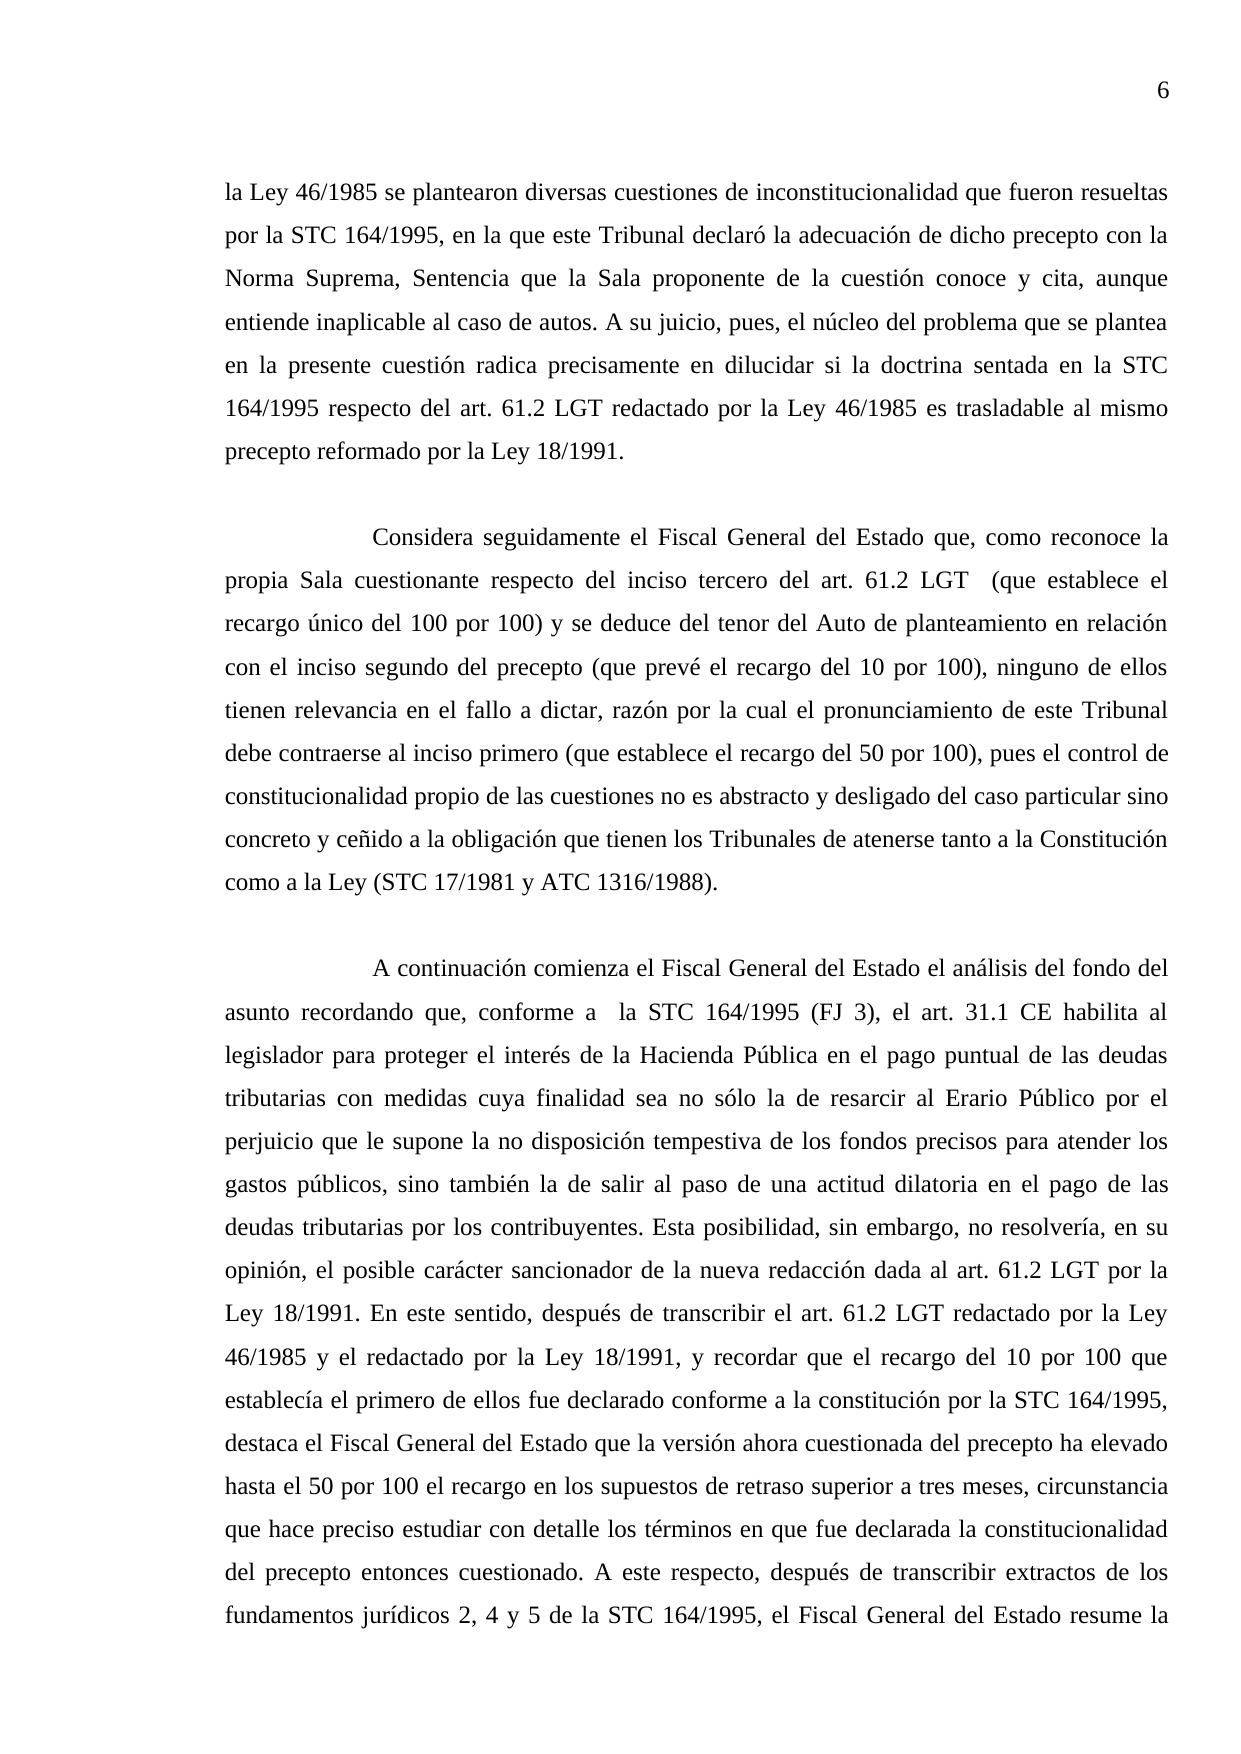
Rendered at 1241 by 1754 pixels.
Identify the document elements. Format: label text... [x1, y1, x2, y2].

text Considera seguidamente el Fiscal General del Estado que, como reconoce la propia Sala cuestionante respecto del inciso tercero del art. 61.2 LGT (que establece el recargo único del 100 por 100) y se deduce del tenor del Auto de planteamiento en relación con el inciso segundo del precepto (que prevé el recargo del 10 por 100), ninguno de ellos tienen relevancia en el fallo a dictar, razón por la cual el pronunciamiento de este Tribunal debe contraerse al inciso primero (que establece el recargo del 50 por 100), pues el control de constitucionalidad propio de las cuestiones no es abstracto y desligado del caso particular sino concreto y ceñido a la obligación que tienen los Tribunales de atenerse tanto a la Constitución como a la Ley (STC 17/1981 y ATC 1316/1988). [224, 522, 1169, 896]
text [224, 177, 1169, 465]
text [224, 953, 1169, 1629]
